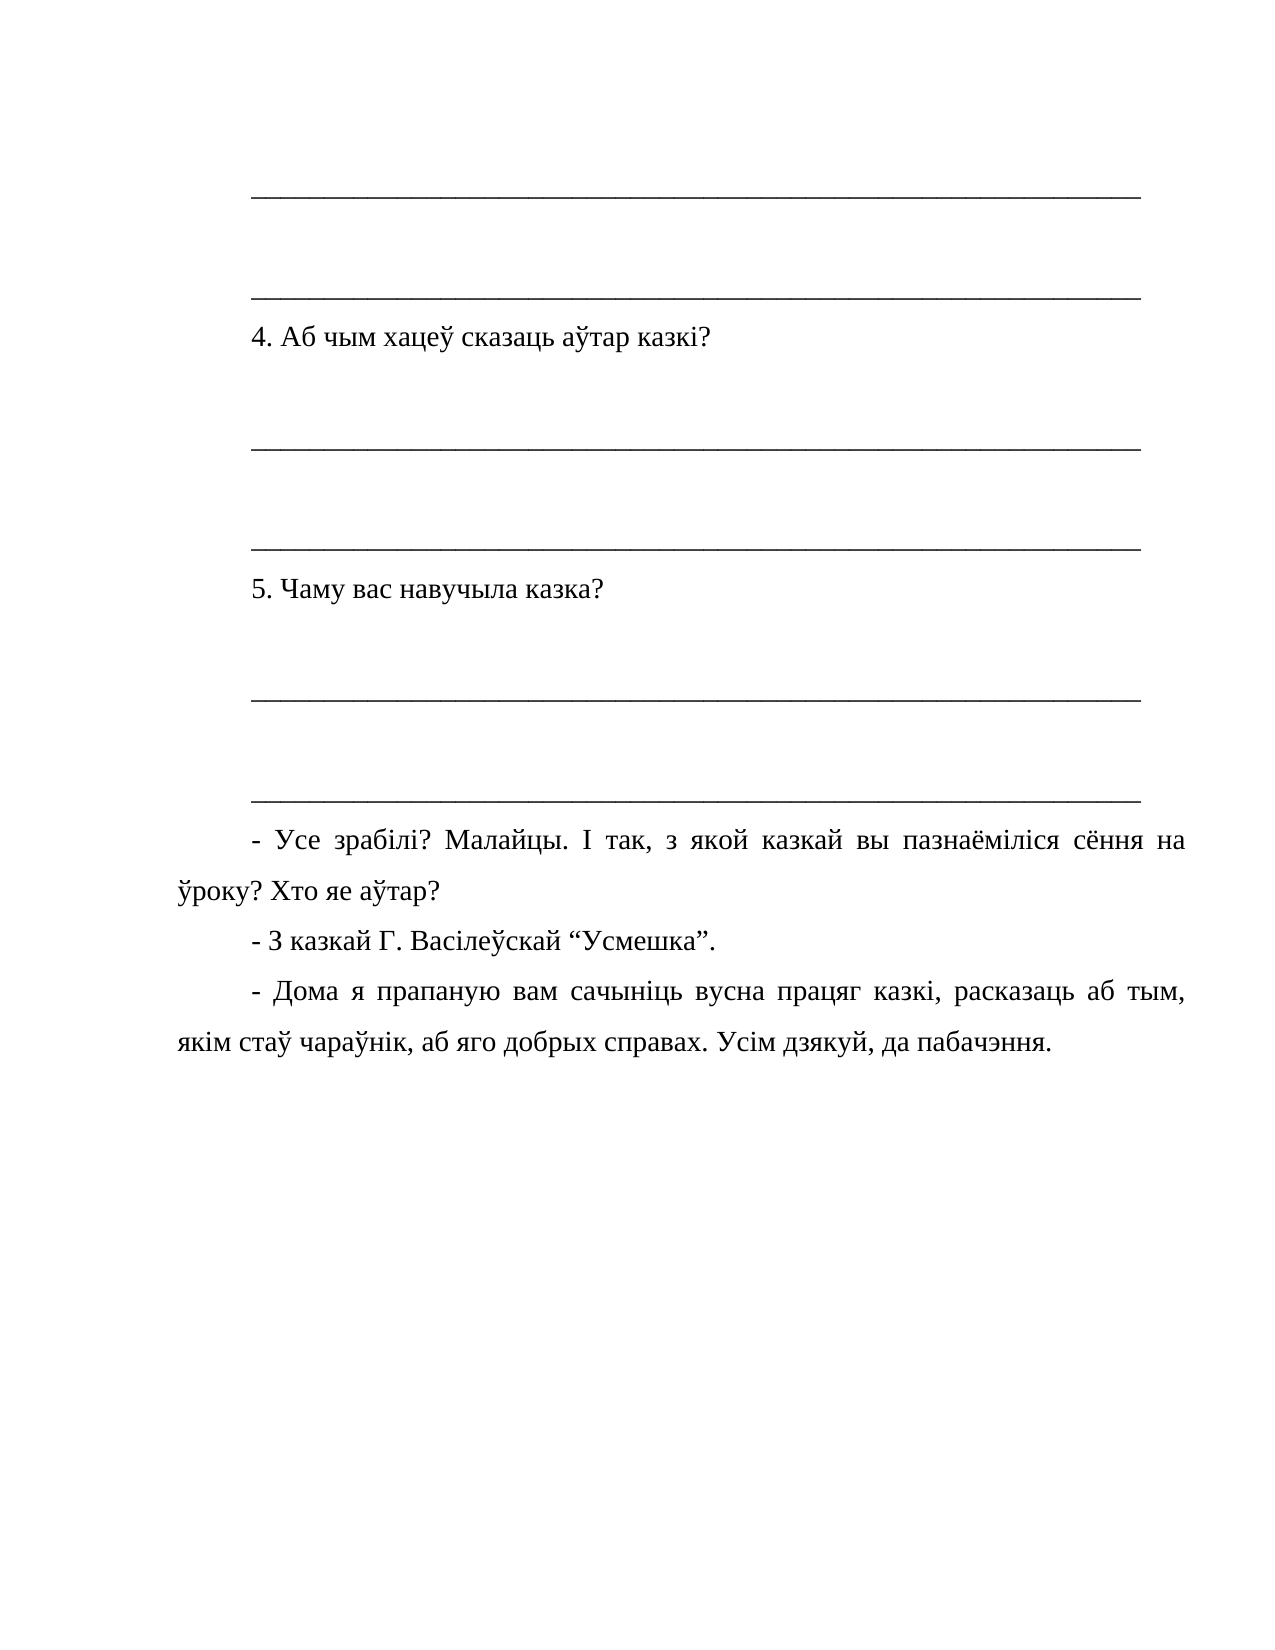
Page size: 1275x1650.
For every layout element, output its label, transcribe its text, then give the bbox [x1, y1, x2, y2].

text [177, 269, 1186, 303]
text _____________________________________________________________ [177, 521, 1186, 554]
text 5. Чаму вас навучыла казка? [177, 571, 1186, 604]
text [177, 168, 1186, 202]
text _____________________________________________________________ [177, 420, 1186, 453]
text _____________________________________________________________ [177, 772, 1186, 806]
text - Дома я прапаную вам сачыніць вусна працяг казкі, расказаць аб тым, якім стаў чараўнік, аб яго добрых справах. Усім дзякуй, да пабачэння. [177, 973, 1186, 1057]
text - Усе зрабілі? Малайцы. І так, з якой казкай вы пазнаёміліся сёння на ўроку? Хто яе аўтар? [177, 822, 1186, 906]
text _____________________________________________________________ [177, 672, 1186, 705]
text 4. Аб чым хацеў сказаць аўтар казкі? [177, 319, 1186, 353]
text - З казкай Г. Васілеўскай “Усмешка”. [177, 923, 1186, 957]
